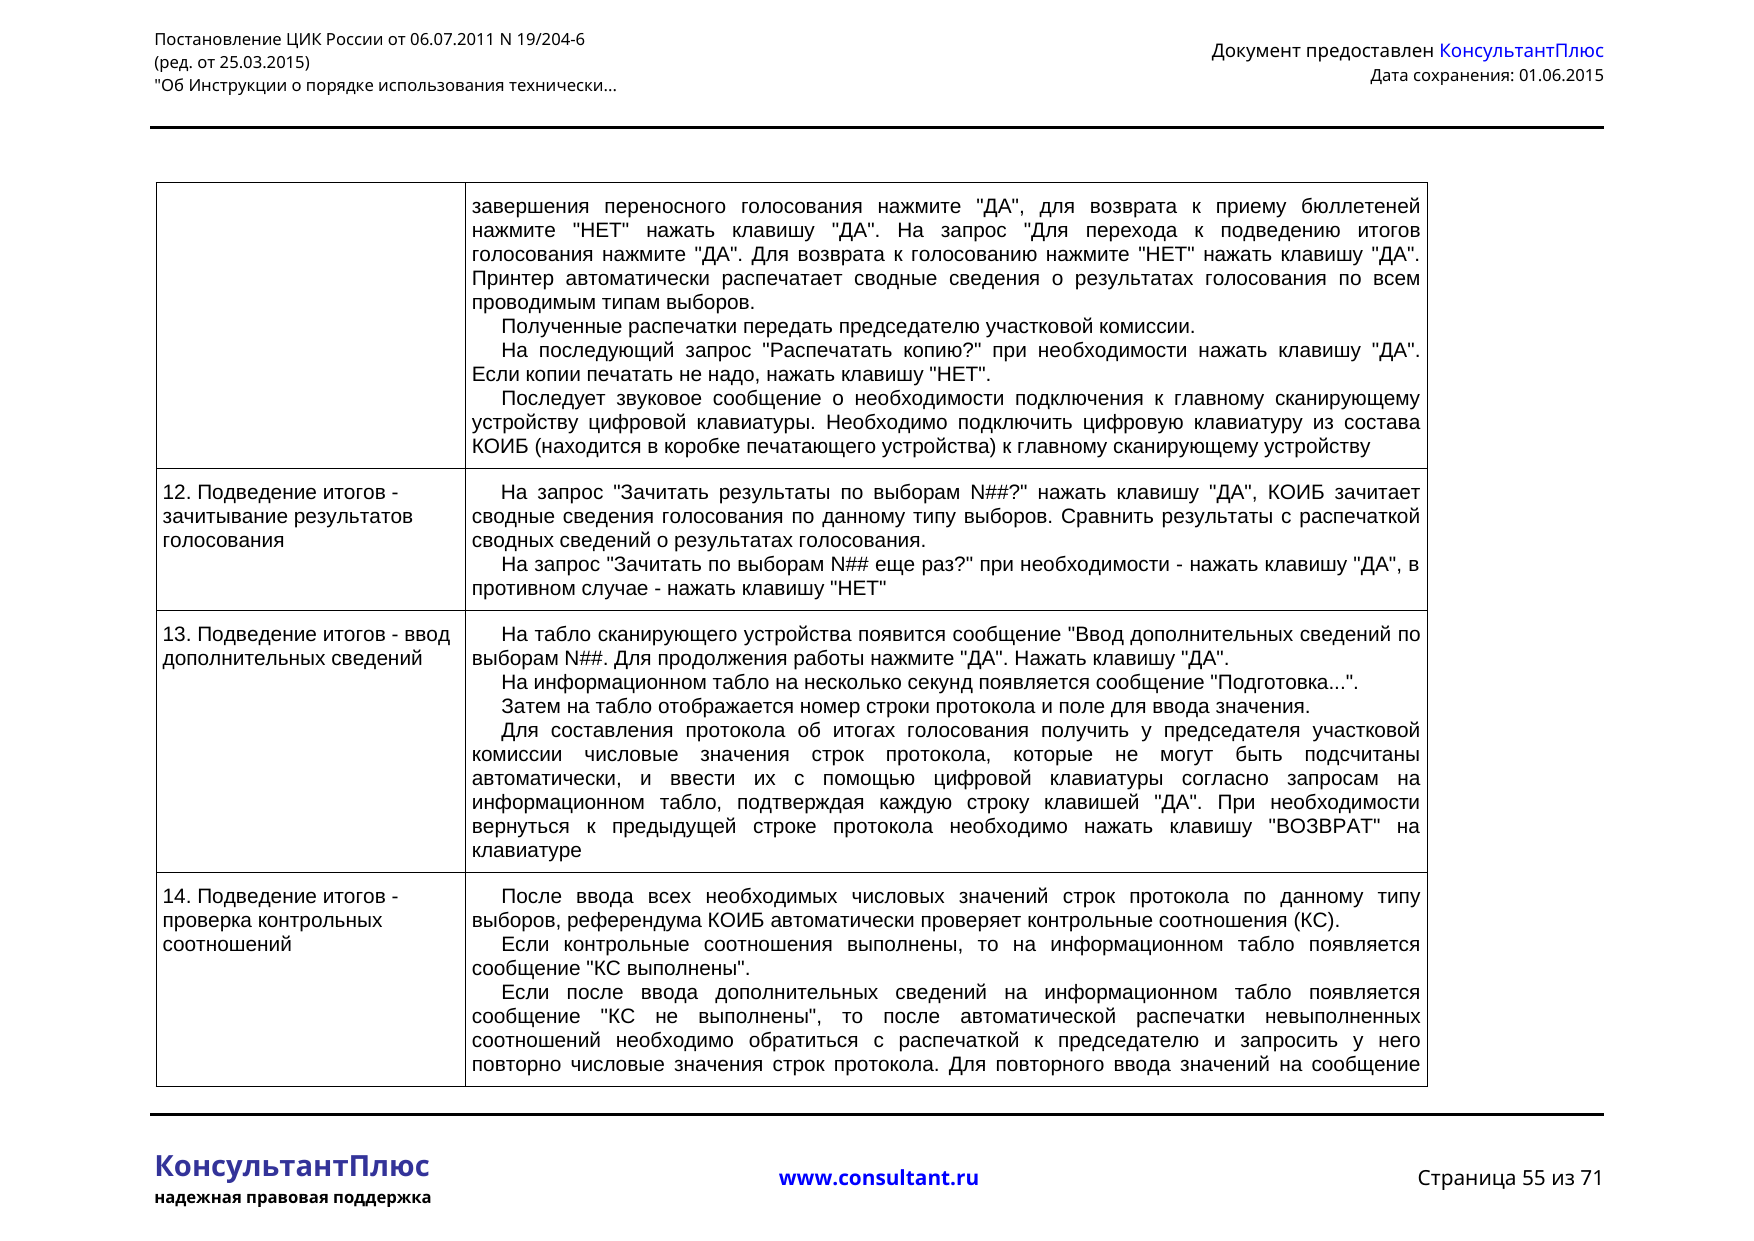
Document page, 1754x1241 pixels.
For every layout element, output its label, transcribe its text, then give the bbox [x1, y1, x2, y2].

table_cell На табло сканирующего устройства появится сообщение "Ввод дополнительных сведений по выборам N##. Для продолжения работы нажмите "ДА". Нажать клавишу "ДА". На информационном табло на несколько секунд появляется сообщение "Подготовка...". Затем на табло отображается номер строки протокола и поле для ввода значения. Для составления протокола об итогах голосования получить у председателя участковой комиссии числовые значения строк протокола, которые не могут быть подсчитаны автоматически, и ввести их с помощью цифровой клавиатуры согласно запросам на информационном табло, подтверждая каждую строку клавишей "ДА". При необходимости вернуться к предыдущей строке протокола необходимо нажать клавишу "ВОЗВРАТ" на клавиатуре [466, 611, 1427, 872]
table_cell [157, 183, 465, 468]
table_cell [466, 873, 1427, 1086]
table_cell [466, 183, 1427, 468]
table_cell На запрос "Зачитать результаты по выборам N##?" нажать клавишу "ДА", КОИБ зачитает сводные сведения голосования по данному типу выборов. Сравнить результаты с распечаткой сводных сведений о результатах голосования. На запрос "Зачитать по выборам N## еще раз?" при необходимости - нажать клавишу "ДА", в противном случае - нажать клавишу "НЕТ" [466, 469, 1427, 610]
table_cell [157, 873, 465, 1086]
table_cell 13. Подведение итогов - ввод дополнительных сведений [157, 611, 465, 872]
table_cell 12. Подведение итогов - зачитывание результатов голосования [157, 469, 465, 610]
